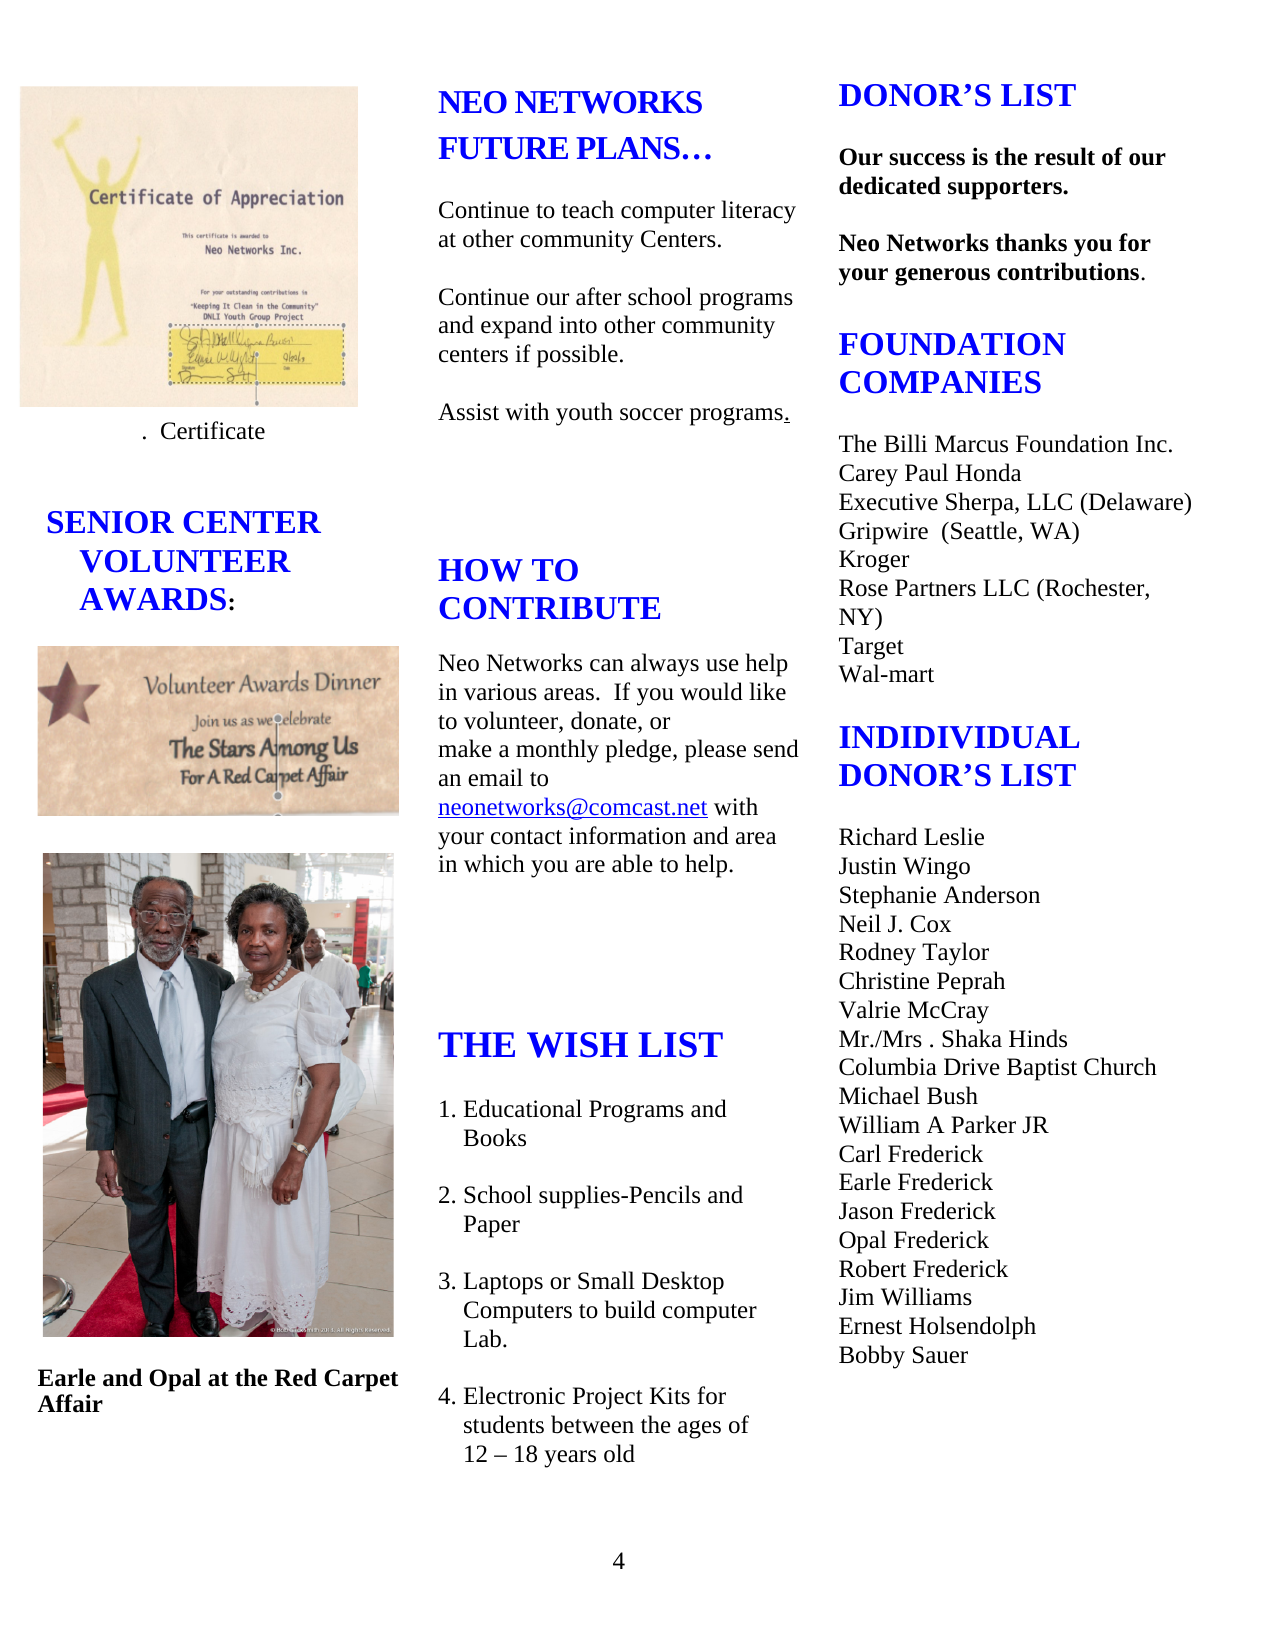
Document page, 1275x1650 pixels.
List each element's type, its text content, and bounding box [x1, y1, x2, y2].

text AWARDS: [37, 579, 399, 618]
text Bobby Sauer [838, 1340, 1200, 1369]
text 1. Educational Programs and [438, 1094, 799, 1123]
text Lab. [438, 1324, 799, 1353]
text The Billi Marcus Foundation Inc. [838, 429, 1200, 458]
text make a monthly pledge, please send an email to neonetworks@comcast.net with your contact information and area in which you are able to help. [438, 734, 799, 878]
text 2. School supplies-Pencils and [438, 1180, 799, 1209]
text Rodney Taylor [838, 937, 1200, 966]
text Opal Frederick [838, 1225, 1200, 1254]
text Wal-mart [838, 659, 1200, 688]
text Gripwire (Seattle, WA) [838, 516, 1200, 544]
text Kroger [838, 544, 1200, 573]
text Carey Paul Honda [838, 458, 1200, 487]
subtitle Neo Networks can always use help in various areas. If you would like to volunteer, donate, or [438, 648, 799, 734]
text 3. Laptops or Small Desktop [438, 1266, 799, 1295]
text INDIDIVIDUAL DONOR’S LIST [838, 717, 1200, 794]
text Jason Frederick [838, 1196, 1200, 1225]
text Carl Frederick [838, 1139, 1200, 1167]
text . Certificate [19, 416, 387, 445]
picture [19, 87, 358, 407]
text Paper [438, 1209, 799, 1238]
text Christine Peprah [838, 966, 1200, 995]
text SENIOR CENTER [37, 503, 399, 541]
subtitle THE WISH LIST [438, 1022, 799, 1065]
text Target [838, 631, 1200, 659]
subtitle 12 – 18 years old [438, 1439, 799, 1468]
text Jim Williams [838, 1282, 1200, 1311]
picture [42, 853, 394, 1337]
text Earle Frederick [838, 1167, 1200, 1196]
text VOLUNTEER [37, 541, 399, 579]
subtitle HOW TO [438, 550, 799, 588]
text Rose Partners LLC (Rochester, NY) [838, 573, 1200, 631]
text Mr./Mrs . Shaka Hinds [838, 1024, 1200, 1052]
text Michael Bush [838, 1081, 1200, 1110]
subtitle FOUNDATION COMPANIES [838, 324, 1200, 401]
text Books [438, 1123, 799, 1151]
text Earle and Opal at the Red Carpet Affair [37, 1366, 399, 1418]
text Our success is the result of our dedicated supporters. [838, 142, 1200, 199]
subtitle DONOR’S LIST [838, 75, 1200, 113]
text William A Parker JR [838, 1110, 1200, 1139]
subtitle NEO NETWORKS FUTURE PLANS… [438, 75, 799, 167]
text Justin Wingo [838, 851, 1200, 880]
text Valrie McCray [838, 995, 1200, 1024]
text students between the ages of [438, 1410, 799, 1439]
subtitle CONTRIBUTE [438, 588, 799, 627]
text Executive Sherpa, LLC (Delaware) [838, 487, 1200, 516]
text Continue to teach computer literacy at other community Centers. [438, 195, 799, 253]
text Assist with youth soccer programs. [438, 397, 799, 425]
text Robert Frederick [838, 1254, 1200, 1282]
picture [37, 646, 399, 816]
text Continue our after school programs and expand into other community centers if possible. [438, 282, 799, 368]
text Columbia Drive Baptist Church [838, 1052, 1200, 1081]
text Stephanie Anderson [838, 880, 1200, 909]
text Neo Networks thanks you for your generous contributions. [838, 228, 1200, 286]
text 4. Electronic Project Kits for [438, 1381, 799, 1410]
text Neil J. Cox [838, 909, 1200, 937]
text Ernest Holsendolph [838, 1311, 1200, 1340]
text Richard Leslie [838, 822, 1200, 851]
text Computers to build computer [438, 1295, 799, 1324]
